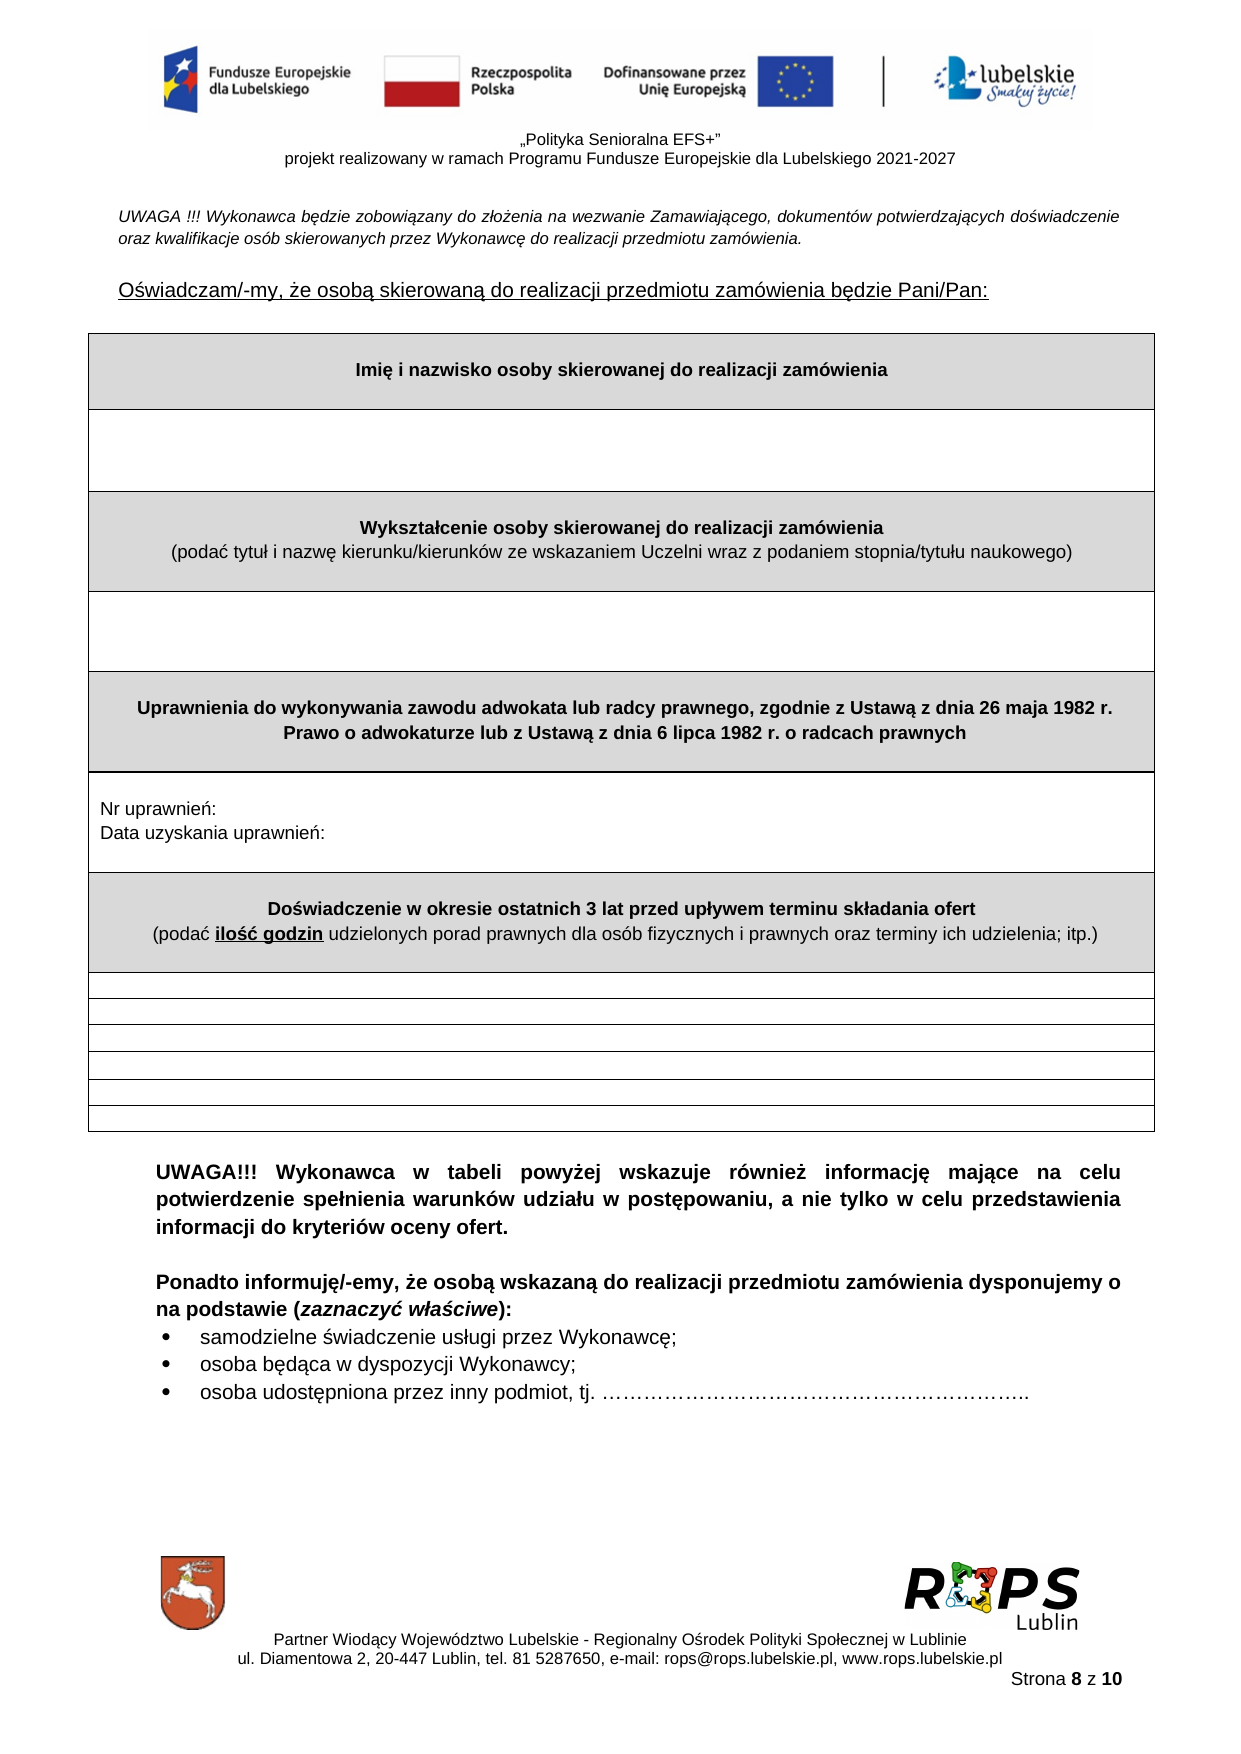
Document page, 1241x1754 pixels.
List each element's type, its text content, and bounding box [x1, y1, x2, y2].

table_cell [89, 1080, 1154, 1105]
table_cell [89, 1025, 1154, 1051]
table_cell Uprawnienia do wykonywania zawodu adwokata lub radcy prawnego, zgodnie z Ustawą z dnia 26 maja 1982 r. Prawo o adwokaturze lub z Ustawą z dnia 6 lipca 1982 r. o radcach prawnych [89, 672, 1154, 771]
table_cell [89, 999, 1154, 1024]
table_cell Nr uprawnień: Data uzyskania uprawnień: [89, 773, 1154, 872]
table_cell Wykształcenie osoby skierowanej do realizacji zamówienia (podać tytuł i nazwę kierunku/kierunków ze wskazaniem Uczelni wraz z podaniem stopnia/tytułu naukowego) [89, 492, 1154, 591]
list samodzielne świadczenie usługi przez Wykonawcę; [162, 1324, 1122, 1348]
picture [160, 1556, 226, 1630]
table_header Imię i nazwisko osoby skierowanej do realizacji zamówienia [89, 334, 1154, 409]
text UWAGA !!! Wykonawca będzie zobowiązany do złożenia na wezwanie Zamawiającego, dokumentów potwierdzających doświadczenie oraz kwalifikacje osób skierowanych przez Wykonawcę do realizacji przedmiotu zamówienia. [118, 207, 1122, 248]
list osoba udostępniona przez inny podmiot, tj. …………………………………………………….. [162, 1380, 1122, 1404]
table_cell [89, 1052, 1154, 1078]
table_cell [89, 592, 1154, 671]
text Ponadto informuję/-emy, że osobą wskazaną do realizacji przedmiotu zamówienia dysponujemy o na podstawie (zaznaczyć właściwe): [156, 1269, 1122, 1321]
table_cell [89, 973, 1154, 998]
picture [147, 29, 1093, 130]
picture [904, 1562, 1080, 1630]
table_cell [89, 410, 1154, 491]
table_cell [89, 1106, 1154, 1131]
text Oświadczam/-my, że osobą skierowaną do realizacji przedmiotu zamówienia będzie Pani/Pan: [118, 278, 1122, 302]
list osoba będąca w dyspozycji Wykonawcy; [162, 1352, 1122, 1376]
text UWAGA!!! Wykonawca w tabeli powyżej wskazuje również informację mające na celu potwierdzenie spełnienia warunków udziału w postępowaniu, a nie tylko w celu przedstawienia informacji do kryteriów oceny ofert. [156, 1159, 1122, 1238]
table_cell Doświadczenie w okresie ostatnich 3 lat przed upływem terminu składania ofert (podać ilość godzin udzielonych porad prawnych dla osób fizycznych i prawnych oraz terminy ich udzielenia; itp.) [89, 873, 1154, 972]
